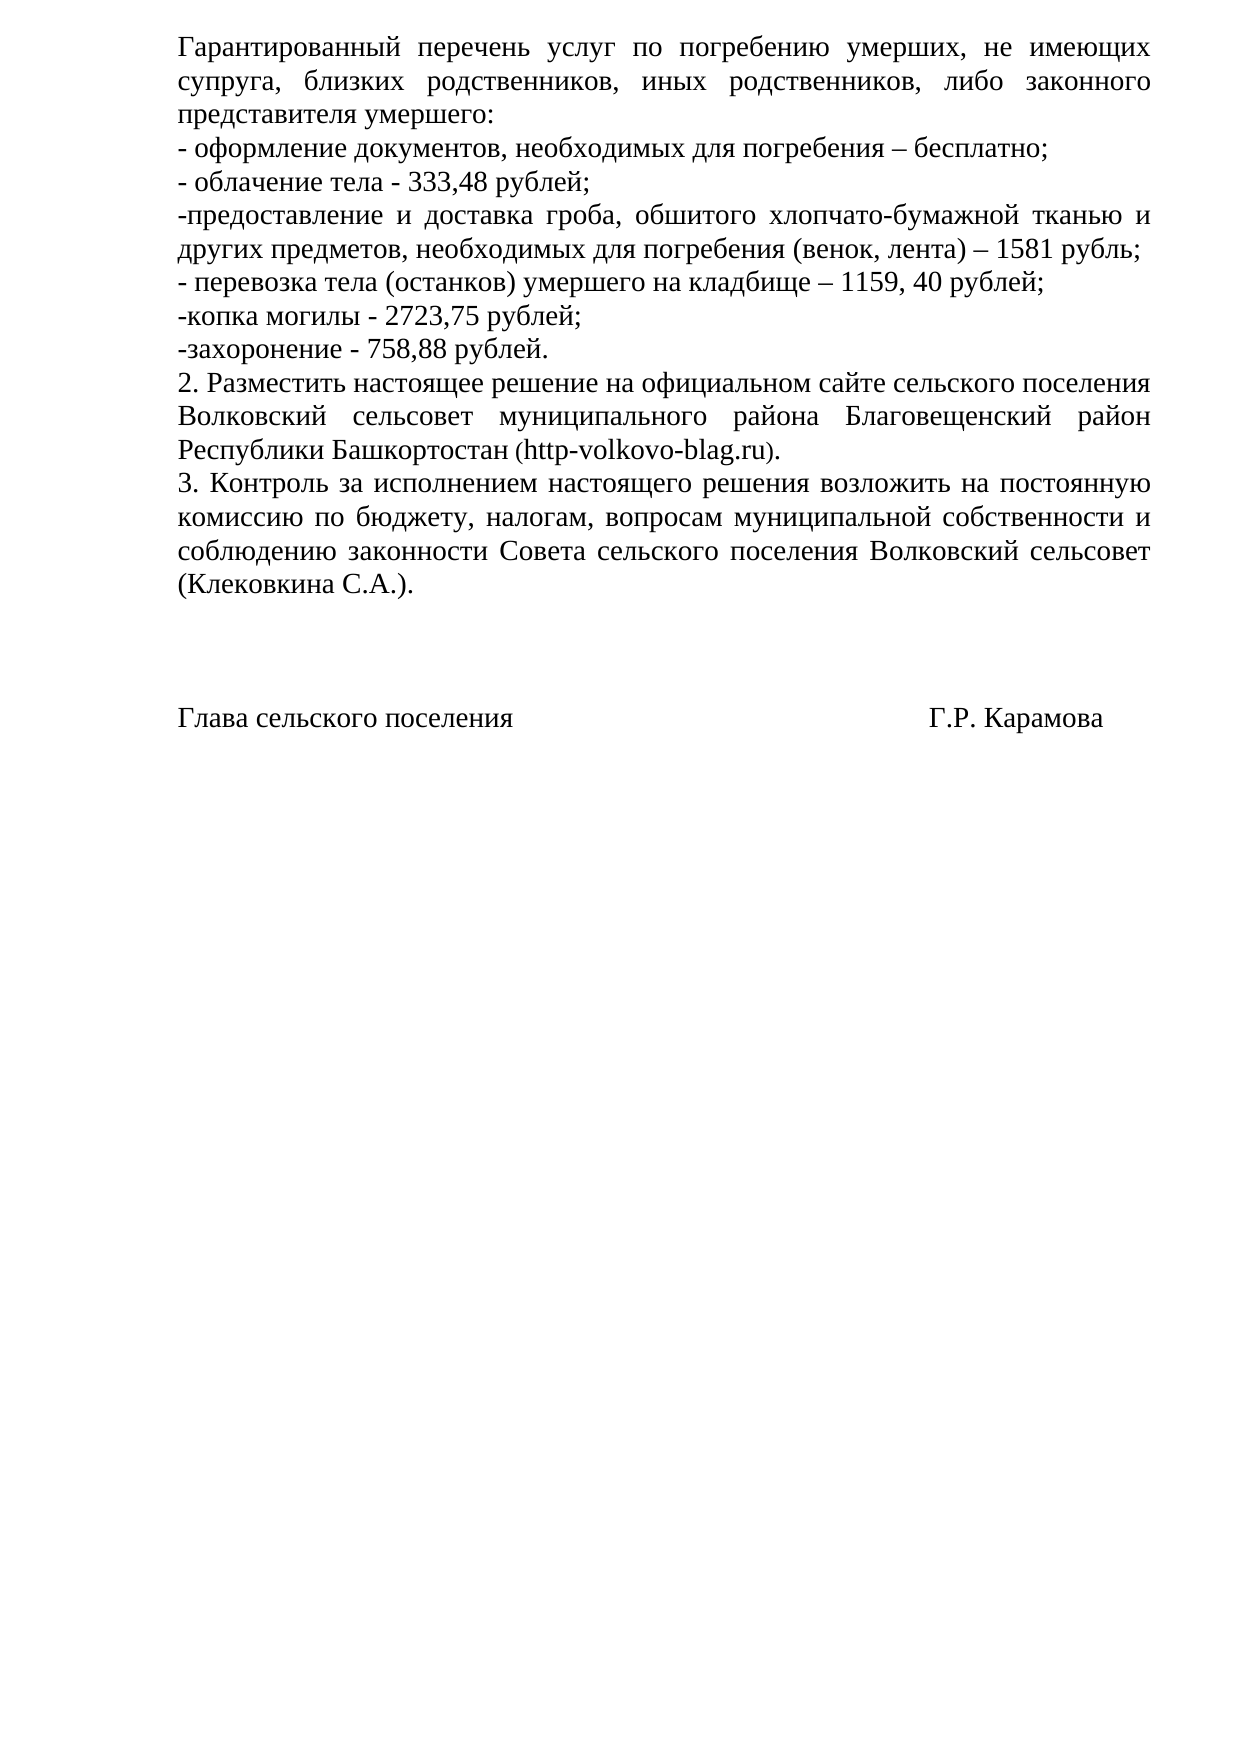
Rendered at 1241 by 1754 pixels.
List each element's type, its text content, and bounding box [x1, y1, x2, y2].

text Глава сельского поселения Г.Р. Карамова [177, 700, 1152, 734]
text - перевозка тела (останков) умершего на кладбище – 1159, 40 рублей; [177, 264, 1152, 298]
text 3. Контроль за исполнением настоящего решения возложить на постоянную комиссию по бюджету, налогам, вопросам муниципальной собственности и соблюдению законности Совета сельского поселения Волковский сельсовет (Клековкина С.А.). [177, 466, 1152, 600]
text 2. Разместить настоящее решение на официальном сайте сельского поселения Волковский сельсовет муниципального района Благовещенский район Республики Башкортостан (http-volkovo-blag.ru). [177, 365, 1152, 466]
text - оформление документов, необходимых для погребения – бесплатно; [177, 130, 1152, 164]
text -копка могилы - 2723,75 рублей; [177, 298, 1152, 331]
text -предоставление и доставка гроба, обшитого хлопчато-бумажной тканью и других предметов, необходимых для погребения (венок, лента) – 1581 рубль; [177, 197, 1152, 264]
text - облачение тела - 333,48 рублей; [177, 164, 1152, 197]
text -захоронение - 758,88 рублей. [177, 331, 1152, 365]
text Гарантированный перечень услуг по погребению умерших, не имеющих супруга, близких родственников, иных родственников, либо законного представителя умершего: [177, 29, 1152, 130]
